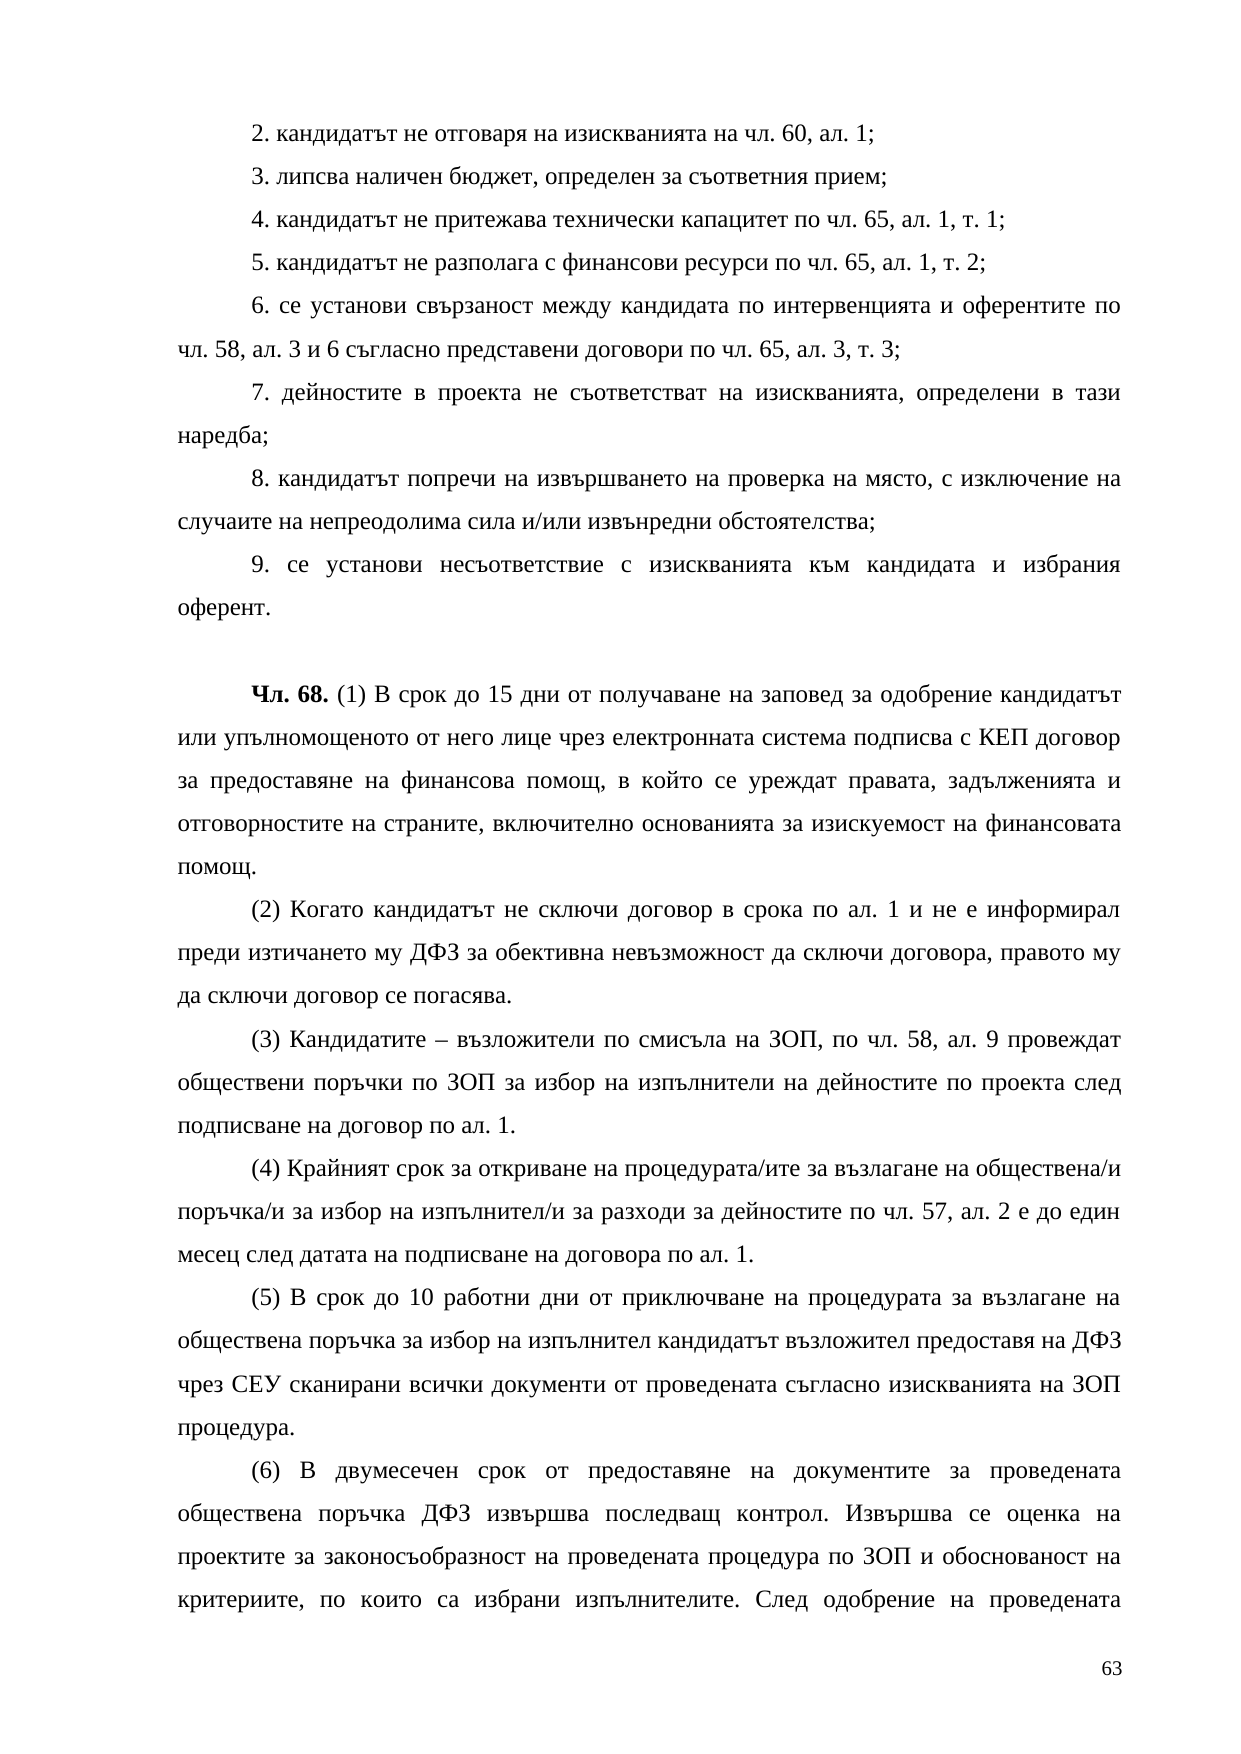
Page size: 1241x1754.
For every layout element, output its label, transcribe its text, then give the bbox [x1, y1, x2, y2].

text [177, 1455, 1122, 1613]
text 2. кандидатът не отговаря на изискванията на чл. 60, ал. 1; [177, 118, 1122, 147]
text 8. кандидатът попречи на извършването на проверка на място, с изключение на случаите на непреодолима сила и/или извънредни обстоятелства; [177, 463, 1122, 535]
text (5) В срок до 10 работни дни от приключване на процедурата за възлагане на обществена поръчка за избор на изпълнител кандидатът възложител предоставя на ДФЗ чрез СЕУ сканирани всички документи от проведената съгласно изискванията на ЗОП процедура. [177, 1282, 1122, 1441]
text 4. кандидатът не притежава технически капацитет по чл. 65, ал. 1, т. 1; [177, 204, 1122, 233]
text 3. липсва наличен бюджет, определен за съответния прием; [177, 161, 1122, 190]
text (4) Крайният срок за откриване на процедурата/ите за възлагане на обществена/и поръчка/и за избор на изпълнител/и за разходи за дейностите по чл. 57, ал. 2 е до един месец след датата на подписване на договора по ал. 1. [177, 1153, 1122, 1268]
text Чл. 68. (1) В срок до 15 дни от получаване на заповед за одобрение кандидатът или упълномощеното от него лице чрез електронната система подписва с КЕП договор за предоставяне на финансова помощ, в който се уреждат правата, задълженията и отговорностите на страните, включително основанията за изискуемост на финансовата помощ. [177, 679, 1122, 880]
text 9. се установи несъответствие с изискванията към кандидата и избрания оферент. [177, 549, 1122, 621]
text (2) Когато кандидатът не сключи договор в срока по ал. 1 и не е информирал преди изтичането му ДФЗ за обективна невъзможност да сключи договора, правото му да сключи договор се погасява. [177, 894, 1122, 1009]
text (3) Кандидатите – възложители по смисъла на ЗОП, по чл. 58, ал. 9 провеждат обществени поръчки по ЗОП за избор на изпълнители на дейностите по проекта след подписване на договор по ал. 1. [177, 1024, 1122, 1139]
text 5. кандидатът не разполага с финансови ресурси по чл. 65, ал. 1, т. 2; [177, 247, 1122, 276]
text 6. се установи свързаност между кандидата по интервенцията и оферентите по чл. 58, ал. 3 и 6 съгласно представени договори по чл. 65, ал. 3, т. 3; [177, 291, 1122, 362]
text 7. дейностите в проекта не съответстват на изискванията, определени в тази наредба; [177, 377, 1122, 449]
